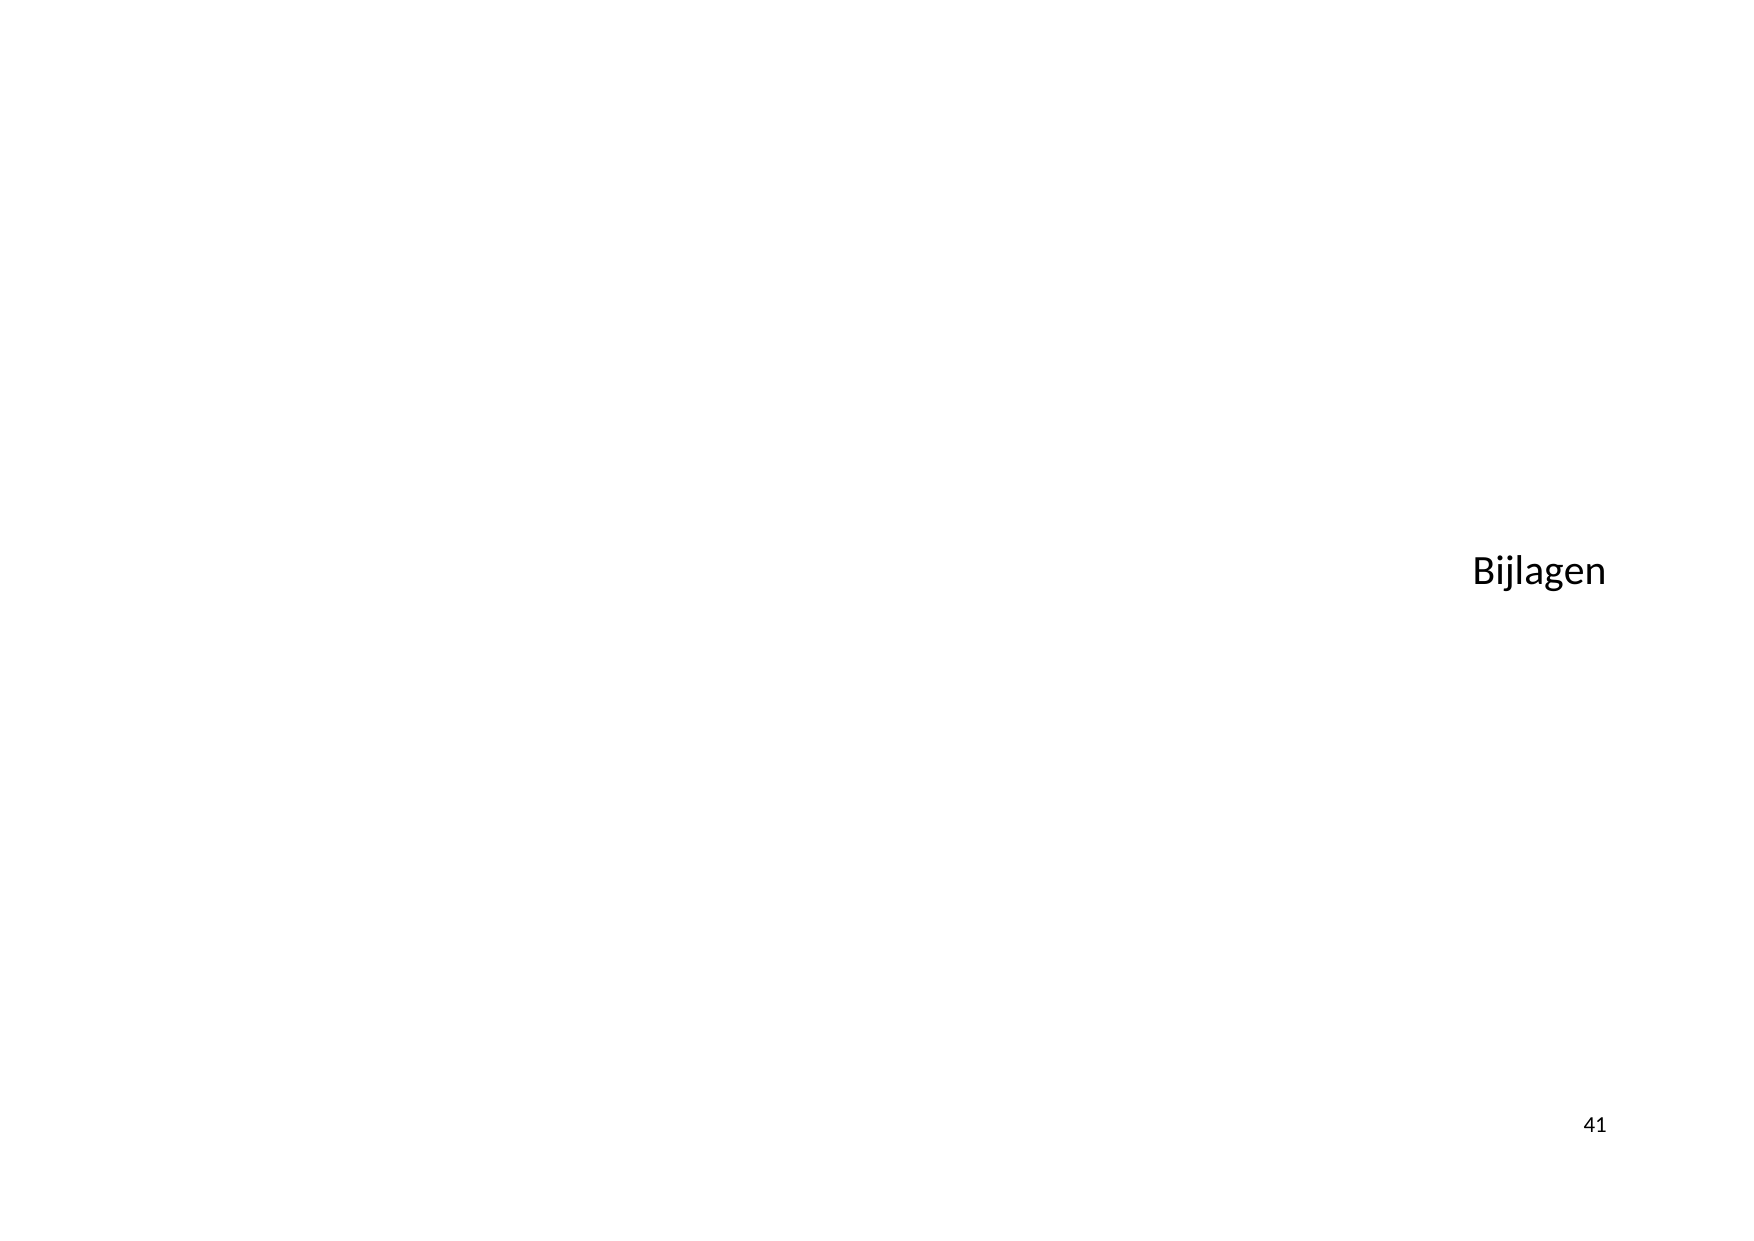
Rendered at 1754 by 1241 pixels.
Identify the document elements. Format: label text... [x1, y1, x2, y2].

text Bijlagen [546, 544, 1606, 595]
